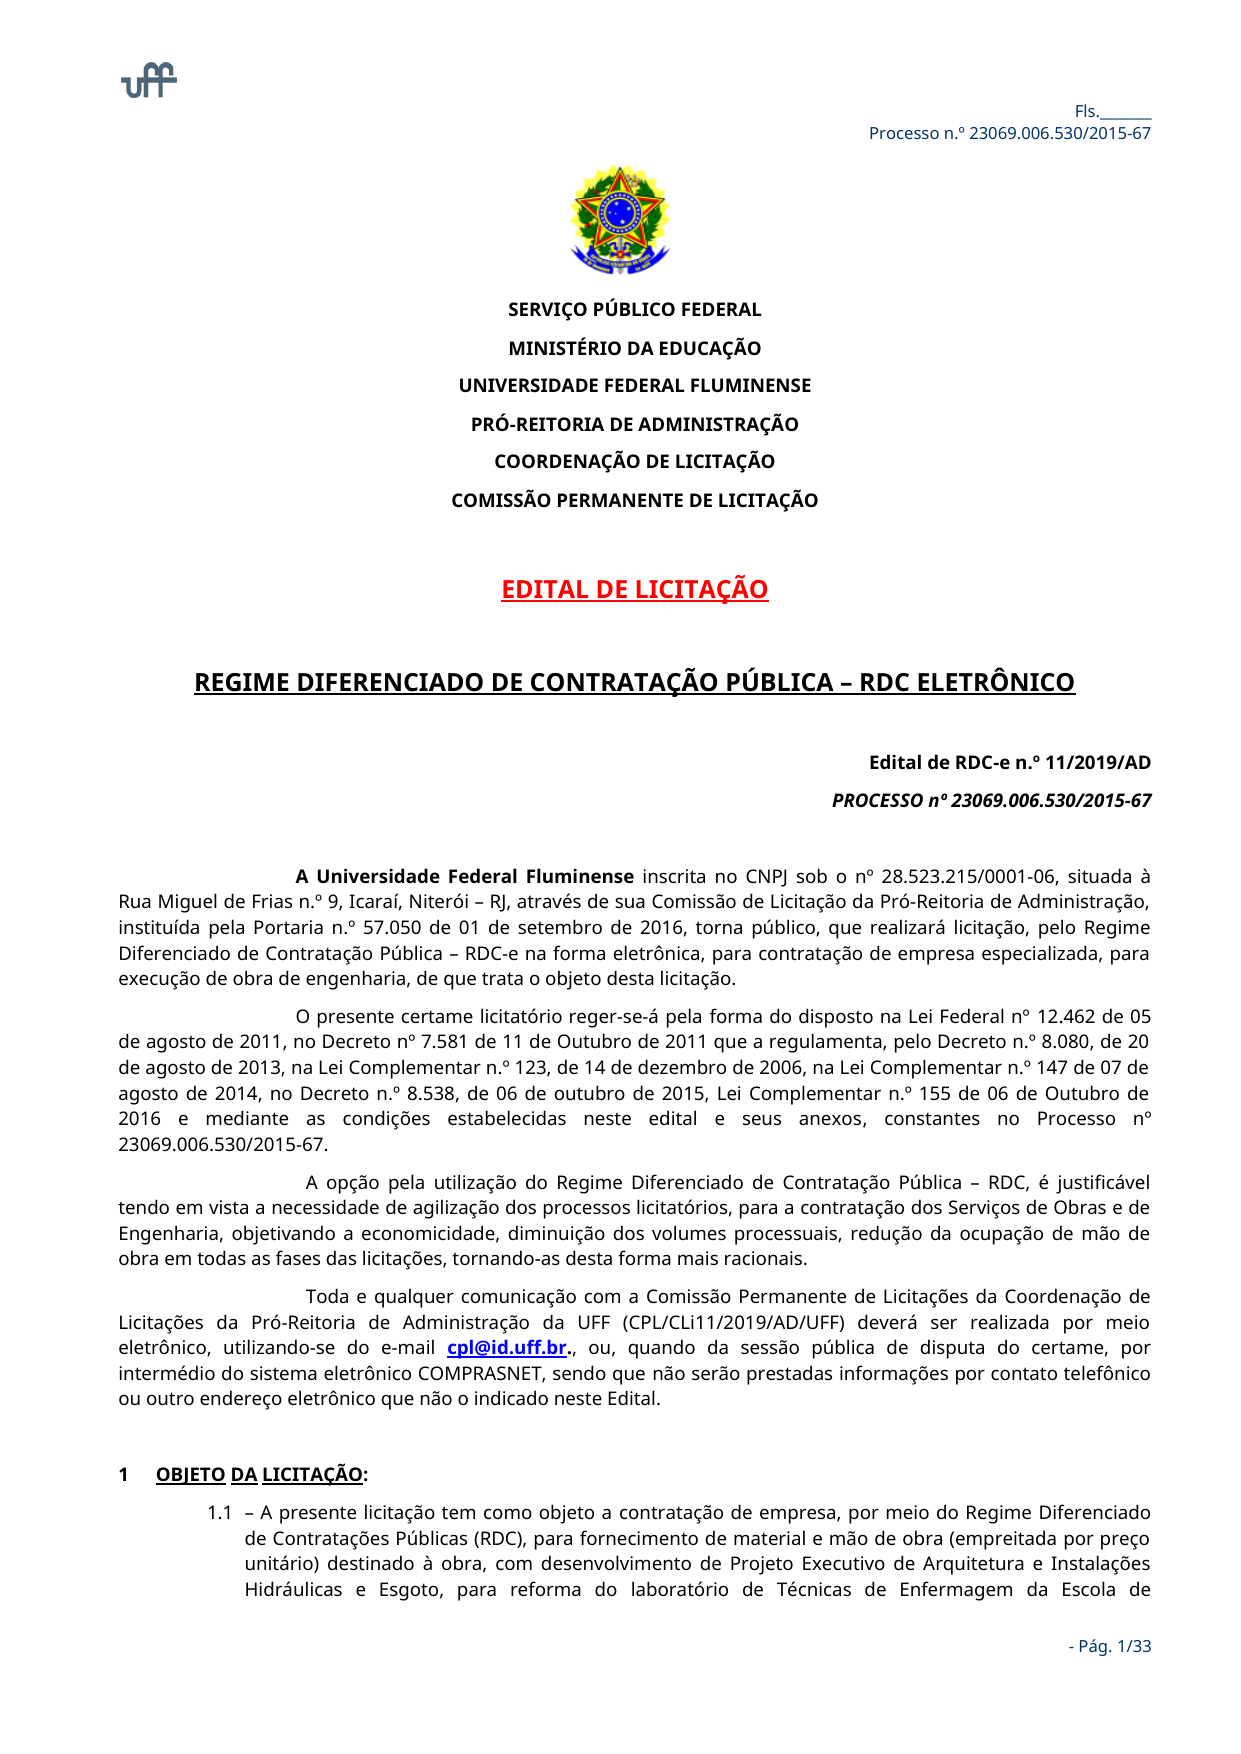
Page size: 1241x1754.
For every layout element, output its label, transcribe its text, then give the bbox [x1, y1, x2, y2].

text UNIVERSIDADE FEDERAL FLUMINENSE [118, 373, 1152, 398]
text Edital de RDC-e n.º 11/2019/AD [118, 749, 1152, 775]
subtitle A Universidade Federal Fluminense inscrita no CNPJ sob o nº 28.523.215/0001-06, situada à Rua Miguel de Frias n.º 9, Icaraí, Niterói – RJ, através de sua Comissão de Licitação da Pró-Reitoria de Administração, instituída pela Portaria n.º 57.050 de 01 de setembro de 2016, torna público, que realizará licitação, pelo Regime Diferenciado de Contratação Pública – RDC-e na forma eletrônica, para contratação de empresa especializada, para execução de obra de engenharia, de que trata o objeto desta licitação. [118, 863, 1152, 991]
subtitle O presente certame licitatório reger-se-á pela forma do disposto na Lei Federal nº 12.462 de 05 de agosto de 2011, no Decreto nº 7.581 de 11 de Outubro de 2011 que a regulamenta, pelo Decreto n.º 8.080, de 20 de agosto de 2013, na Lei Complementar n.º 123, de 14 de dezembro de 2006, na Lei Complementar n.º 147 de 07 de agosto de 2014, no Decreto n.º 8.538, de 06 de outubro de 2015, Lei Complementar n.º 155 de 06 de Outubro de 2016 e mediante as condições estabelecidas neste edital e seus anexos, constantes no Processo nº 23069.006.530/2015-67. [118, 1003, 1152, 1156]
picture [118, 59, 180, 100]
text PRÓ-REITORIA DE ADMINISTRAÇÃO [118, 411, 1152, 436]
text COORDENAÇÃO DE LICITAÇÃO [118, 449, 1152, 474]
list OBJETO DA LICITAÇÃO: [118, 1462, 1152, 1487]
text Toda e qualquer comunicação com a Comissão Permanente de Licitações da Coordenação de Licitações da Pró-Reitoria de Administração da UFF (CPL/CLi11/2019/AD/UFF) deverá ser realizada por meio eletrônico, utilizando-se do e-mail cpl@id.uff.br., ou, quando da sessão pública de disputa do certame, por intermédio do sistema eletrônico COMPRASNET, sendo que não serão prestadas informações por contato telefônico ou outro endereço eletrônico que não o indicado neste Edital. [118, 1283, 1152, 1411]
text MINISTÉRIO DA EDUCAÇÃO [118, 335, 1152, 360]
text EDITAL DE LICITAÇÃO [118, 571, 1152, 606]
text REGIME DIFERENCIADO DE CONTRATAÇÃO PÚBLICA – RDC ELETRÔNICO [118, 664, 1152, 699]
text SERVIÇO PÚBLICO FEDERAL [118, 297, 1152, 322]
text A opção pela utilização do Regime Diferenciado de Contratação Pública – RDC, é justificável tendo em vista a necessidade de agilização dos processos licitatórios, para a contratação dos Serviços de Obras e de Engenharia, objetivando a economicidade, diminuição dos volumes processuais, redução da ocupação de mão de obra em todas as fases das licitações, tornando-as desta forma mais racionais. [118, 1169, 1152, 1271]
subtitle PROCESSO nº 23069.006.530/2015-67 [118, 787, 1152, 813]
text COMISSÃO PERMANENTE DE LICITAÇÃO [118, 487, 1152, 512]
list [207, 1500, 1152, 1602]
